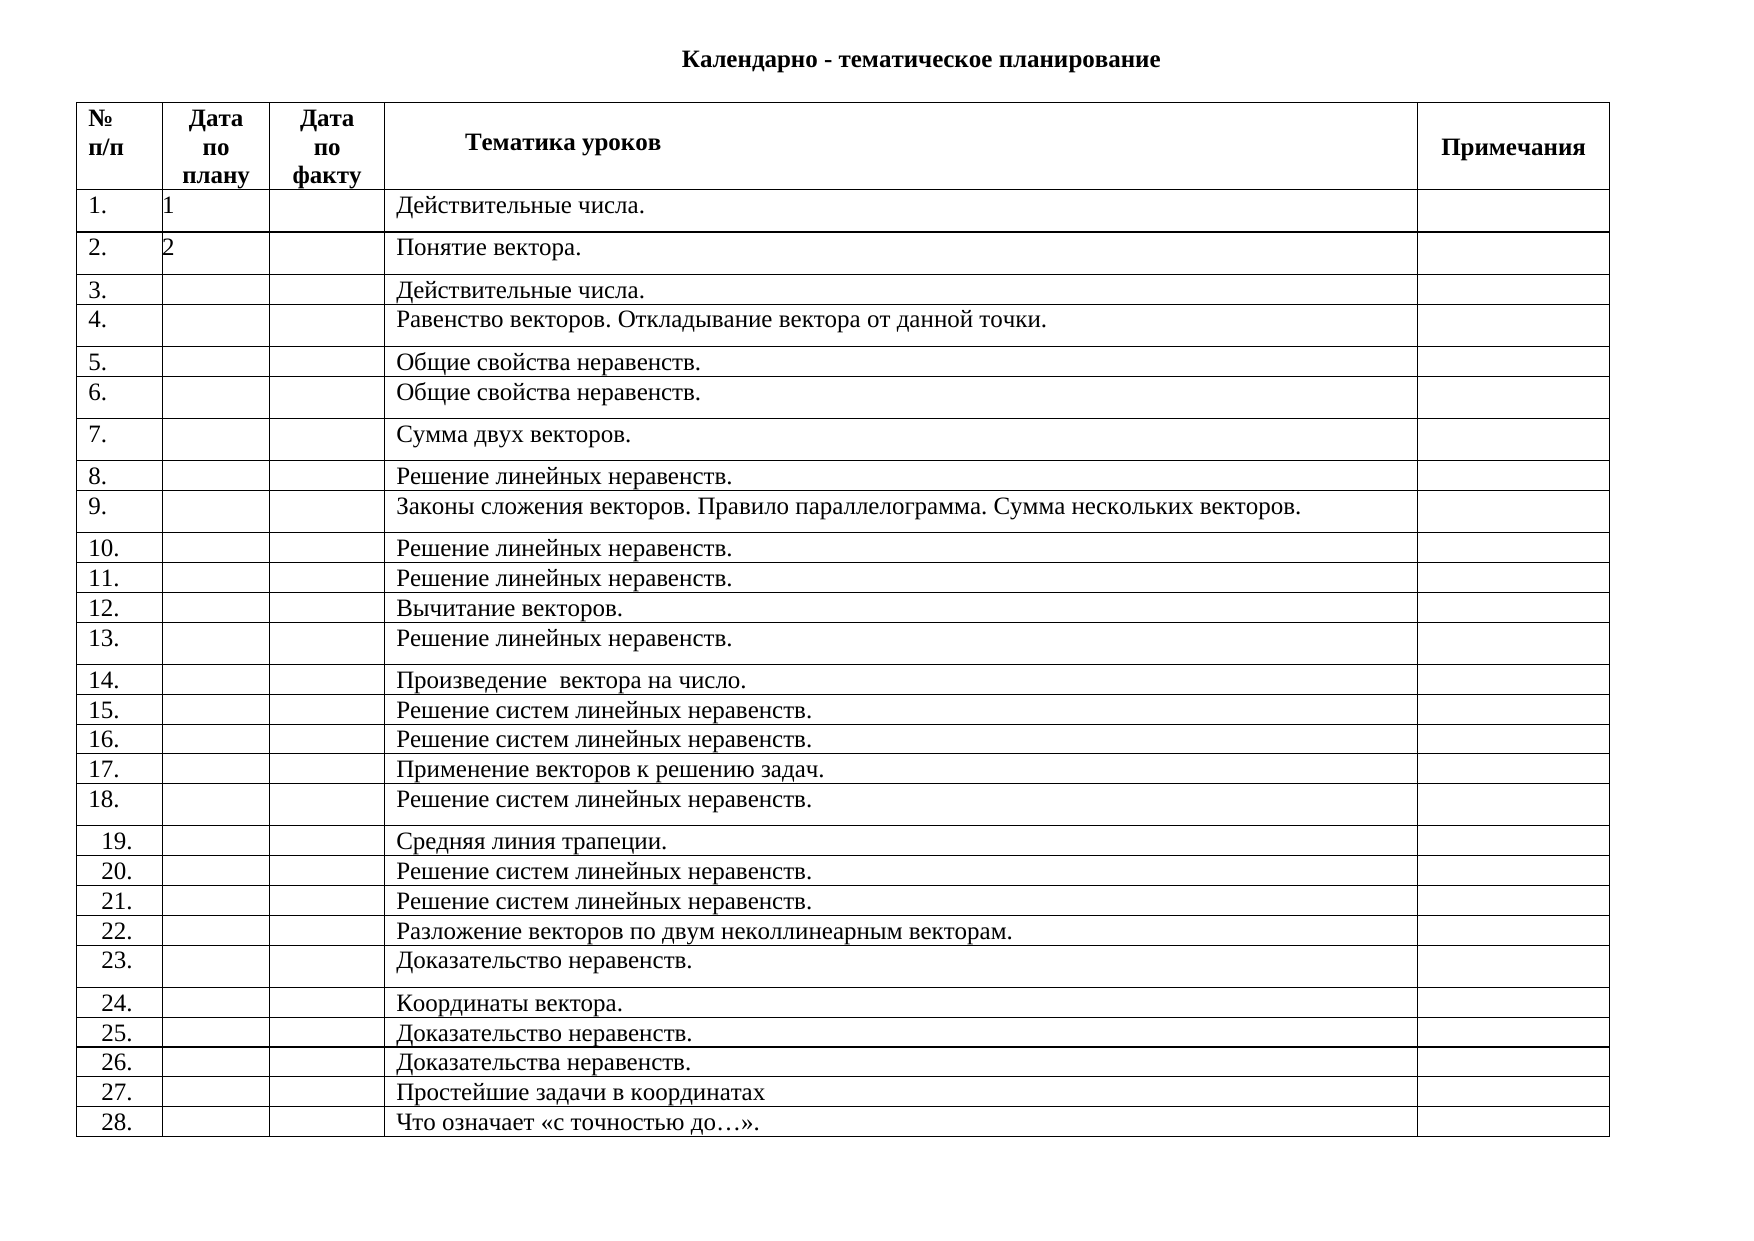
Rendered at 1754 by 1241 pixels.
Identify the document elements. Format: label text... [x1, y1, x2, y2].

table_cell [1418, 826, 1609, 855]
table_cell [77, 461, 162, 490]
table_cell [1418, 491, 1609, 532]
table_cell [77, 275, 162, 303]
table_cell [163, 1107, 269, 1136]
table_cell [77, 856, 162, 885]
table_cell Решение систем линейных неравенств. [385, 856, 1417, 885]
table_header Дата по факту [270, 103, 384, 189]
table_cell Законы сложения векторов. Правило параллелограмма. Сумма нескольких векторов. [385, 491, 1417, 532]
table_cell [270, 886, 384, 915]
table_cell Средняя линия трапеции. [385, 826, 1417, 855]
table_cell [77, 305, 162, 346]
table_cell [1418, 563, 1609, 592]
table_cell Решение линейных неравенств. [385, 461, 1417, 490]
table_cell [163, 563, 269, 592]
table_cell [163, 1077, 269, 1106]
table_cell [77, 1107, 162, 1136]
table_cell [77, 491, 162, 532]
table_cell [163, 275, 269, 303]
table_cell [163, 377, 269, 418]
table_cell [270, 754, 384, 783]
table_cell [77, 826, 162, 855]
table_cell [163, 856, 269, 885]
table_cell [77, 623, 162, 664]
table_cell [270, 826, 384, 855]
table_cell [1418, 233, 1609, 274]
table_cell 2 [77, 233, 162, 274]
table_cell [270, 275, 384, 303]
table_cell [163, 665, 269, 694]
table_cell [270, 695, 384, 723]
table_cell [270, 305, 384, 346]
table_cell Доказательство неравенств. [385, 1018, 1417, 1046]
table_cell [163, 826, 269, 855]
table_cell [163, 190, 269, 231]
table_cell [77, 563, 162, 592]
table_cell Разложение векторов по двум неколлинеарным векторам. [385, 916, 1417, 944]
table_cell [270, 491, 384, 532]
table_cell [270, 1107, 384, 1136]
table_cell [270, 856, 384, 885]
table_cell 1 [77, 190, 162, 231]
table_cell [77, 593, 162, 622]
table_cell [163, 784, 269, 825]
table_cell [270, 347, 384, 376]
table_cell [1418, 347, 1609, 376]
table_cell [77, 533, 162, 562]
table_cell [77, 988, 162, 1017]
table_cell [77, 946, 162, 987]
table_cell [1418, 377, 1609, 418]
table_cell [77, 377, 162, 418]
table_cell Вычитание векторов. [385, 593, 1417, 622]
table_cell [77, 754, 162, 783]
table_cell [77, 347, 162, 376]
table_cell [163, 988, 269, 1017]
table_cell Решение линейных неравенств. [385, 563, 1417, 592]
table_cell Равенство векторов. Откладывание вектора от данной точки. [385, 305, 1417, 346]
table_cell [1418, 1107, 1609, 1136]
table_cell Решение линейных неравенств. [385, 533, 1417, 562]
table_cell [1418, 856, 1609, 885]
table_header № п/п [77, 103, 162, 189]
table_cell [270, 1018, 384, 1046]
table_cell [77, 695, 162, 723]
table_cell [1418, 305, 1609, 346]
table_cell [163, 623, 269, 664]
table_cell [1418, 946, 1609, 987]
table_cell [163, 593, 269, 622]
table_cell [163, 233, 269, 274]
table_cell [163, 347, 269, 376]
table_cell [1418, 419, 1609, 460]
table_cell [1418, 533, 1609, 562]
table_cell [270, 1077, 384, 1106]
table_cell Простейшие задачи в координатах [385, 1077, 1417, 1106]
table_header Тематика уроков [385, 103, 1417, 189]
table_cell [270, 190, 384, 231]
table_cell [1418, 1077, 1609, 1106]
table_cell Решение систем линейных неравенств. [385, 725, 1417, 753]
table_cell Решение линейных неравенств. [385, 623, 1417, 664]
table_cell [163, 754, 269, 783]
table_cell [1418, 1048, 1609, 1076]
table_cell [163, 419, 269, 460]
table_cell [77, 784, 162, 825]
table_header Примечания [1418, 103, 1609, 189]
table_header Дата по плану [163, 103, 269, 189]
table_cell [270, 419, 384, 460]
table_cell Действительные числа. [385, 275, 1417, 303]
table_cell Произведение вектора на число. [385, 665, 1417, 694]
table_cell [163, 1048, 269, 1076]
table_cell [77, 886, 162, 915]
table_cell [1418, 461, 1609, 490]
table_cell [163, 946, 269, 987]
table_cell [163, 533, 269, 562]
table_cell [1418, 190, 1609, 231]
table_cell Сумма двух векторов. [385, 419, 1417, 460]
table_cell Общие свойства неравенств. [385, 347, 1417, 376]
table_cell [270, 1048, 384, 1076]
table_cell [77, 419, 162, 460]
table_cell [385, 1107, 1417, 1136]
table_cell [163, 695, 269, 723]
table_cell [1418, 754, 1609, 783]
table_cell Координаты вектора. [385, 988, 1417, 1017]
table_cell [163, 461, 269, 490]
table_cell [1418, 1018, 1609, 1046]
table_cell [270, 461, 384, 490]
table_cell [270, 988, 384, 1017]
table_cell [1418, 695, 1609, 723]
table_cell [77, 665, 162, 694]
table_cell [163, 725, 269, 753]
table_cell [163, 916, 269, 944]
table_cell [163, 886, 269, 915]
table_cell [1418, 886, 1609, 915]
table_cell Решение систем линейных неравенств. [385, 695, 1417, 723]
table_cell [270, 946, 384, 987]
table_cell [163, 305, 269, 346]
table_cell [1418, 623, 1609, 664]
table_cell [77, 1048, 162, 1076]
table_cell Доказательство неравенств. [385, 946, 1417, 987]
table_cell Решение систем линейных неравенств. [385, 886, 1417, 915]
table_cell [77, 725, 162, 753]
table_cell Доказательства неравенств. [385, 1048, 1417, 1076]
table_cell Понятие вектора. [385, 233, 1417, 274]
table_cell [1418, 725, 1609, 753]
table_cell [1418, 916, 1609, 944]
table_cell [77, 916, 162, 944]
table_cell [270, 533, 384, 562]
text Календарно - тематическое планирование [103, 44, 1665, 73]
table_cell [270, 665, 384, 694]
table_cell [1418, 784, 1609, 825]
table_cell [163, 1018, 269, 1046]
table_cell [270, 725, 384, 753]
table_cell [77, 1018, 162, 1046]
table_cell [270, 233, 384, 274]
table_cell [270, 623, 384, 664]
table_cell Применение векторов к решению задач. [385, 754, 1417, 783]
table_cell [1418, 988, 1609, 1017]
table_cell Решение систем линейных неравенств. [385, 784, 1417, 825]
table_cell [270, 916, 384, 944]
table_cell [270, 784, 384, 825]
table_cell [1418, 665, 1609, 694]
table_cell [270, 593, 384, 622]
table_cell [270, 377, 384, 418]
table_cell [270, 563, 384, 592]
table_cell [1418, 593, 1609, 622]
table_cell [77, 1077, 162, 1106]
table_cell Общие свойства неравенств. [385, 377, 1417, 418]
table_cell [1418, 275, 1609, 303]
table_cell [163, 491, 269, 532]
table_cell Действительные числа. [385, 190, 1417, 231]
